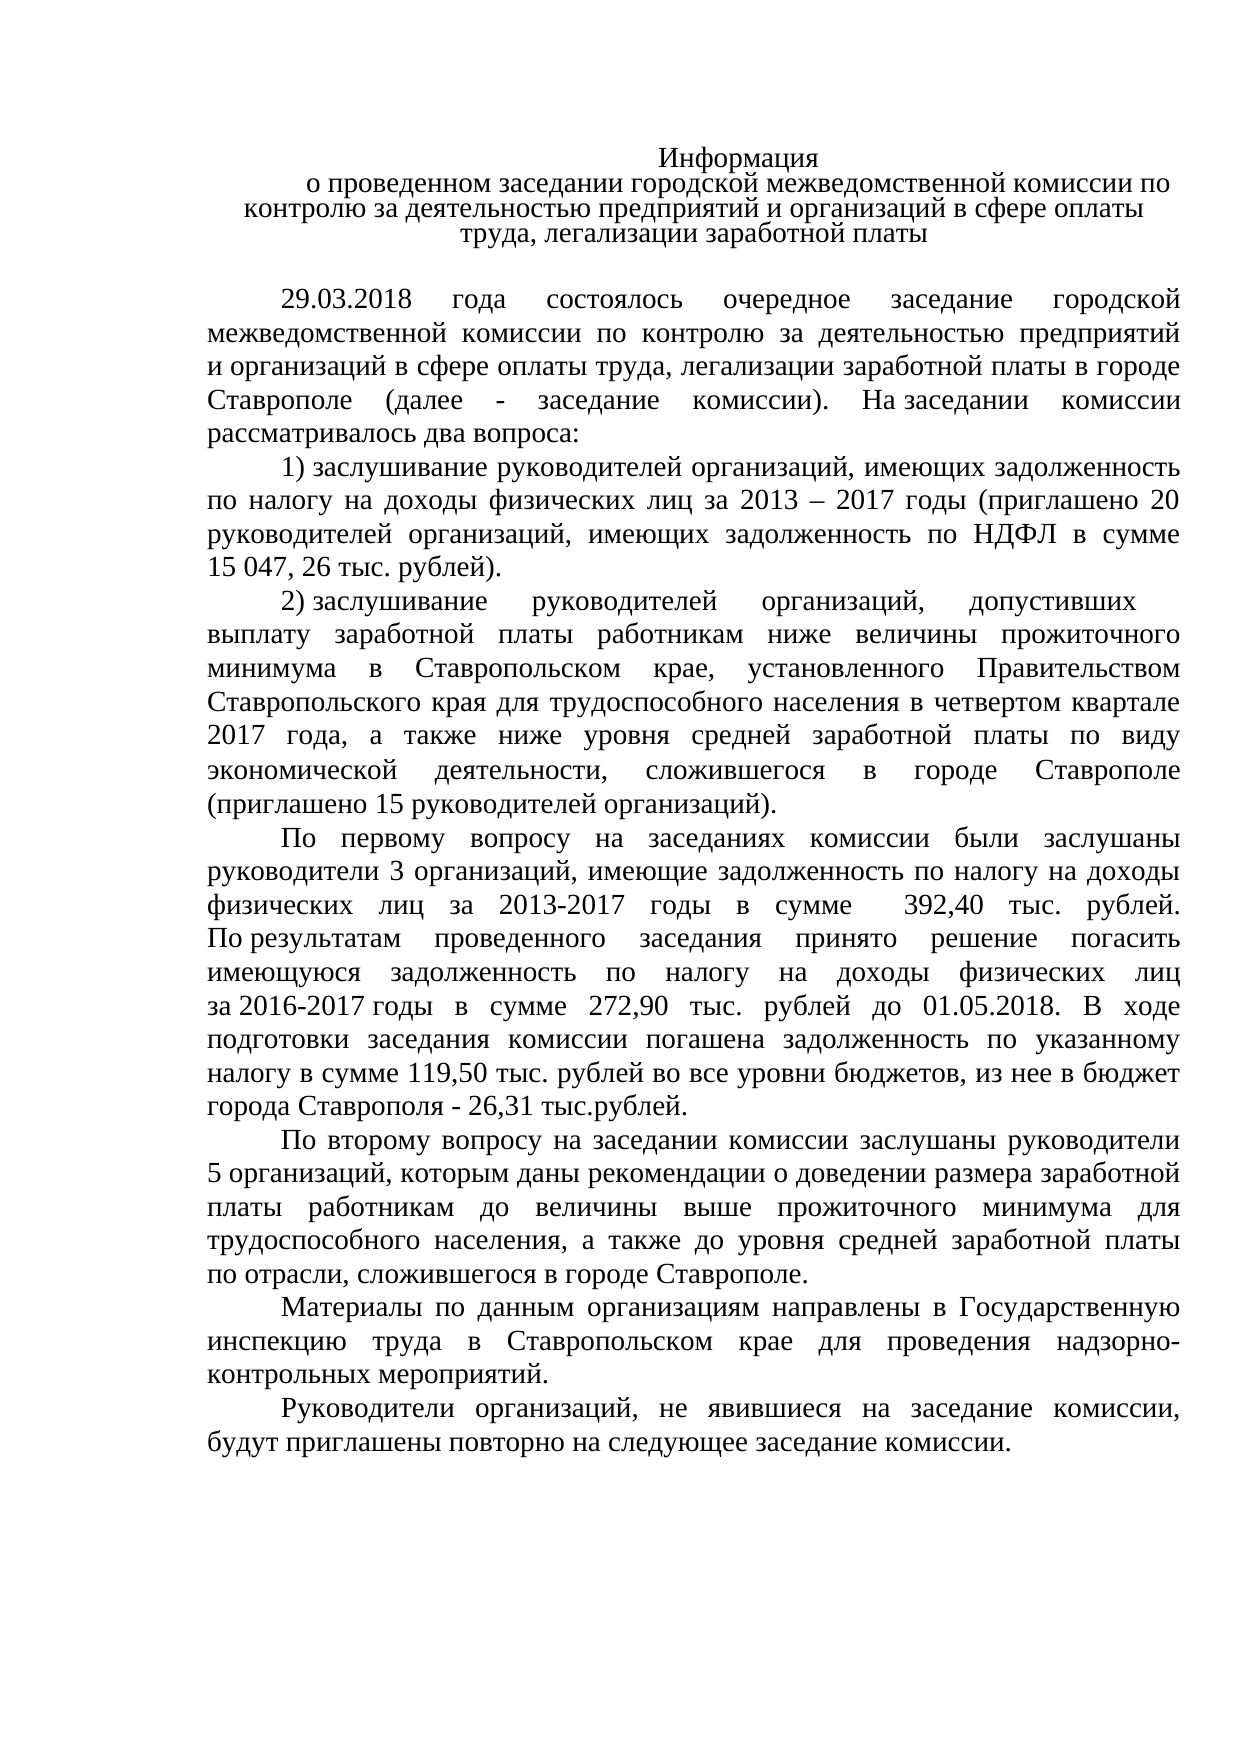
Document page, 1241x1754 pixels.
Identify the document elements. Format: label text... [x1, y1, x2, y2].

text Материалы по данным организациям направлены в Государственную инспекцию труда в Ставропольском крае для проведения надзорно- контрольных мероприятий. [207, 1289, 1181, 1390]
text Информация [705, 148, 1181, 173]
text По первому вопросу на заседаниях комиссии были заслушаны руководители 3 организаций, имеющие задолженность по налогу на доходы физических лиц за 2013-2017 годы в сумме 392,40 тыс. рублей. По результатам проведенного заседания принято решение погасить имеющуюся задолженность по налогу на доходы физических лиц за 2016-2017 годы в сумме 272,90 тыс. рублей до 01.05.2018. В ходе подготовки заседания комиссии погашена задолженность по указанному налогу в сумме 119,50 тыс. рублей во все уровни бюджетов, из нее в бюджет города Ставрополя - 26,31 тыс.рублей. [207, 820, 1181, 1122]
text По второму вопросу на заседании комиссии заслушаны руководители 5 организаций, которым даны рекомендации о доведении размера заработной платы работникам до величины выше прожиточного минимума для трудоспособного населения, а также до уровня средней заработной платы по отрасли, сложившегося в городе Ставрополе. [207, 1122, 1181, 1289]
text 2) заслушивание руководителей организаций, допустивших выплату заработной платы работникам ниже величины прожиточного минимума в Ставропольском крае, установленного Правительством Ставропольского края для трудоспособного населения в четвертом квартале 2017 года, а также ниже уровня средней заработной платы по виду экономической деятельности, сложившегося в городе Ставрополе (приглашено 15 руководителей организаций). [207, 583, 1181, 820]
text Информация [207, 148, 702, 173]
text 29.03.2018 года состоялось очередное заседание городской межведомственной комиссии по контролю за деятельностью предприятий и организаций в сфере оплаты труда, легализации заработной платы в городе Ставрополе (далее - заседание комиссии). На заседании комиссии рассматривалось два вопроса: [207, 281, 1181, 449]
text 1) заслушивание руководителей организаций, имеющих задолженность по налогу на доходы физических лиц за 2013 – 2017 годы (приглашено 20 руководителей организаций, имеющих задолженность по НДФЛ в сумме 15 047, 26 тыс. рублей). [207, 449, 1181, 583]
text о проведенном заседании городской межведомственной комиссии по контролю за деятельностью предприятий и организаций в сфере оплаты труда, легализации заработной платы [207, 173, 1181, 248]
text Руководители организаций, не явившиеся на заседание комиссии, будут приглашены повторно на следующее заседание комиссии. [207, 1390, 1181, 1457]
